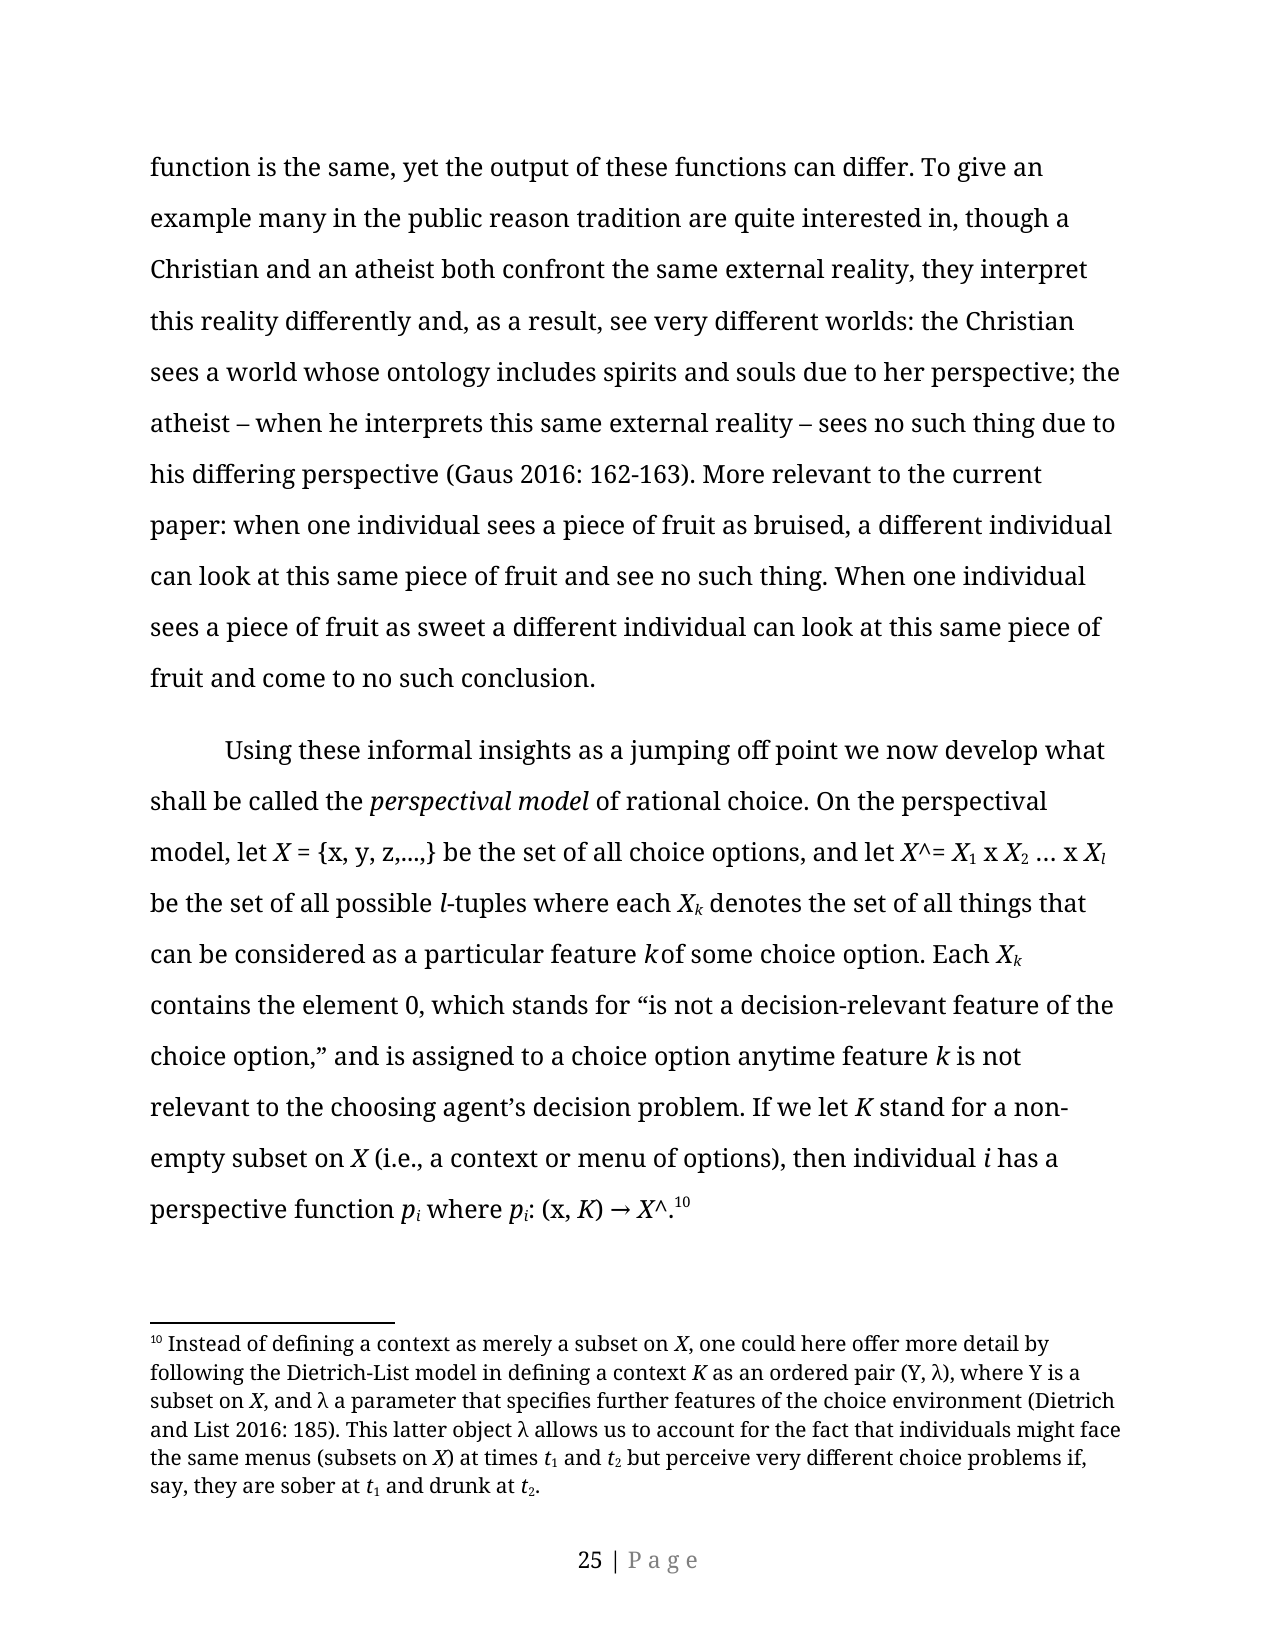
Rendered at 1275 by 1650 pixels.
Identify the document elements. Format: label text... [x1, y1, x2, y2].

text Using these informal insights as a jumping off point we now develop what shall be called the perspectival model of rational choice. On the perspectival model, let X = {x, y, z,...,} be the set of all choice options, and let X^= X1 x X2 … x Xl be the set of all possible l-tuples where each Xk denotes the set of all things that can be considered as a particular feature kof some choice option. Each Xk contains the element 0, which stands for “is not a decision-relevant feature of the choice option,” and is assigned to a choice option anytime feature k is not relevant to the choosing agent’s decision problem. If we let K stand for a non-empty subset on X (i.e., a context or menu of options), then individual i has a perspective function pi where pi: (x, K) → X^. [150, 732, 1125, 1226]
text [150, 150, 1125, 694]
